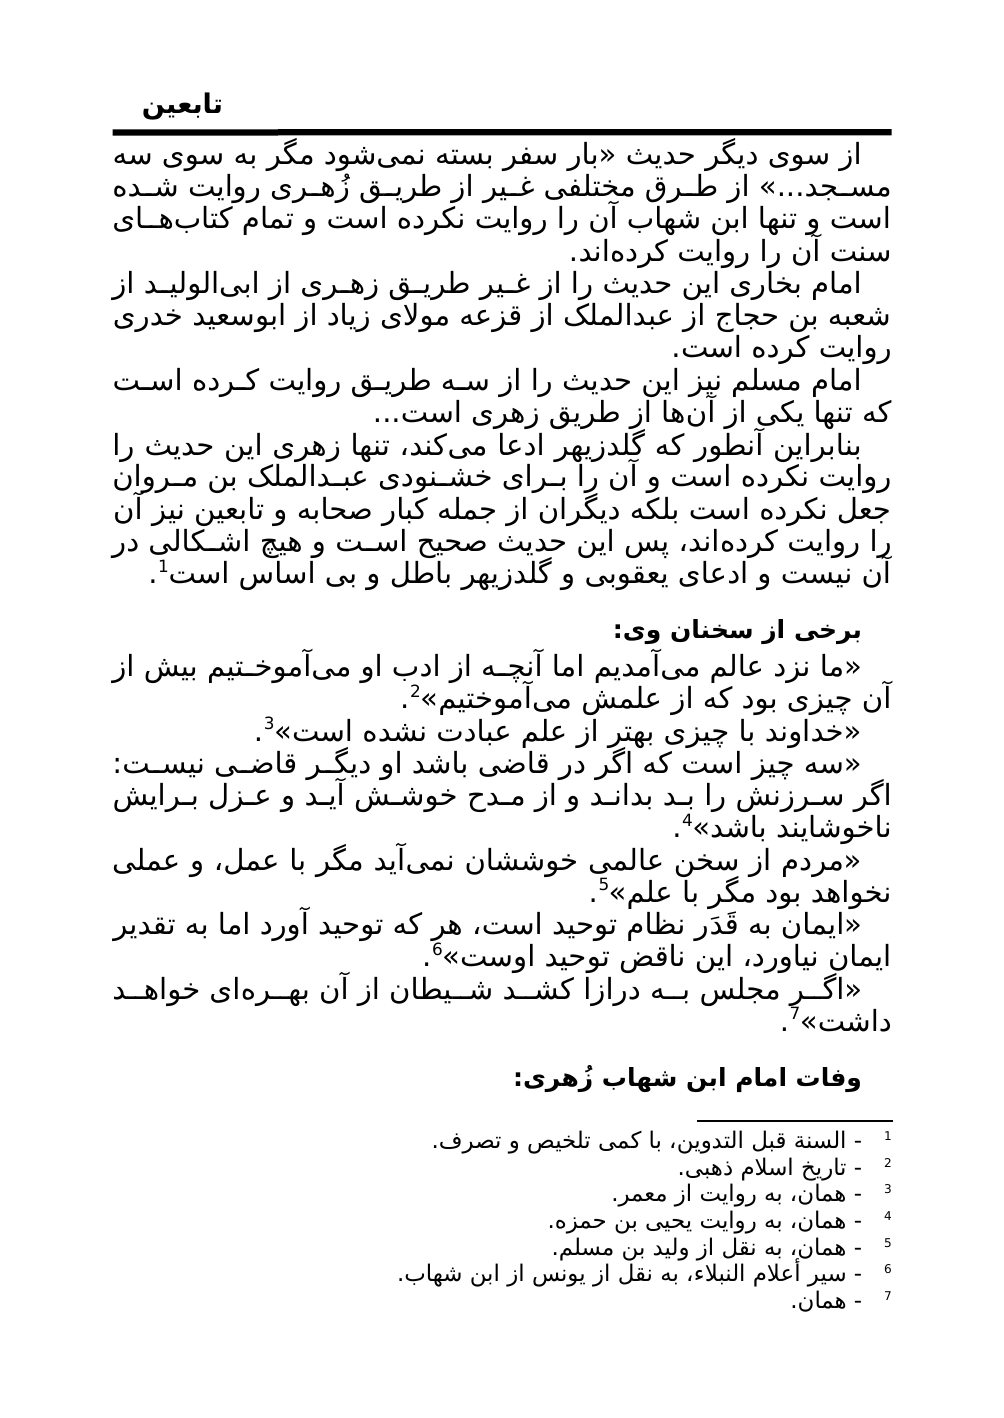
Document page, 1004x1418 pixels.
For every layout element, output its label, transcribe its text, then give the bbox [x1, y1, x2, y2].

text از سوی دیگر حدیث «بار سفر بسته نمی‌شود مگر به سوی سه مسجد...» از طرق مختلفی غیر از طریق زُهری روایت شده است و تنها ابن شهاب آن را روایت نکرده است و تمام کتاب‌های سنت آن را روایت کرده‌اند. [112, 139, 892, 268]
text «ایمان به قَدَر نظام توحید است، هر که توحید آورد اما به تقدیر ایمان نیاورد، این ناقض توحید اوست». [112, 909, 892, 973]
text برخی از سخنان وی: [112, 616, 892, 645]
text «مردم از سخن عالمی خوششان نمی‌آید مگر با عمل، و عملی نخواهد بود مگر با علم». [112, 844, 892, 909]
text «خداوند با چیزی بهتر از علم عبادت نشده است». [112, 715, 892, 748]
text «اگر مجلس به درازا کشد شیطان از آن بهره‌ای خواهد داشت». [112, 973, 892, 1038]
text امام بخاری این حدیث را از غیر طریق زهری از ابی‌الولید از شعبه بن حجاج از عبدالملک از قزعه مولای زیاد از ابوسعید خدری روایت کرده است. [112, 268, 892, 365]
text «ما نزد عالم می‌آمدیم اما آنچه از ادب او می‌آموختیم بیش از آن چیزی بود که از علمش می‌آموختیم». [112, 651, 892, 715]
text وفات امام ابن شهاب زُهری: [112, 1063, 892, 1092]
text «سه چیز است که اگر در قاضی باشد او دیگر قاضی نیست: اگر سرزنش را بد بداند و از مدح خوشش آید و عزل برایش ناخوشایند باشد». [112, 748, 892, 844]
text امام مسلم نیز این حدیث را از سه طریق روایت کرده است که تنها یکی از آن‌ها از طریق زهری است... [112, 365, 892, 429]
text بنابراین آنطور که گلدزیهر ادعا می‌کند، تنها زهری این حدیث را روایت نکرده است و آن را برای خشنودی عبدالملک بن مروان جعل نکرده است بلکه دیگران از جمله کبار صحابه و تابعین نیز آن را روایت کرده‌اند، پس این حدیث صحیح است و هیچ اشکالی در آن نیست و ادعای یعقوبی و گلدزیهر باطل و بی اساس است. [112, 429, 892, 591]
